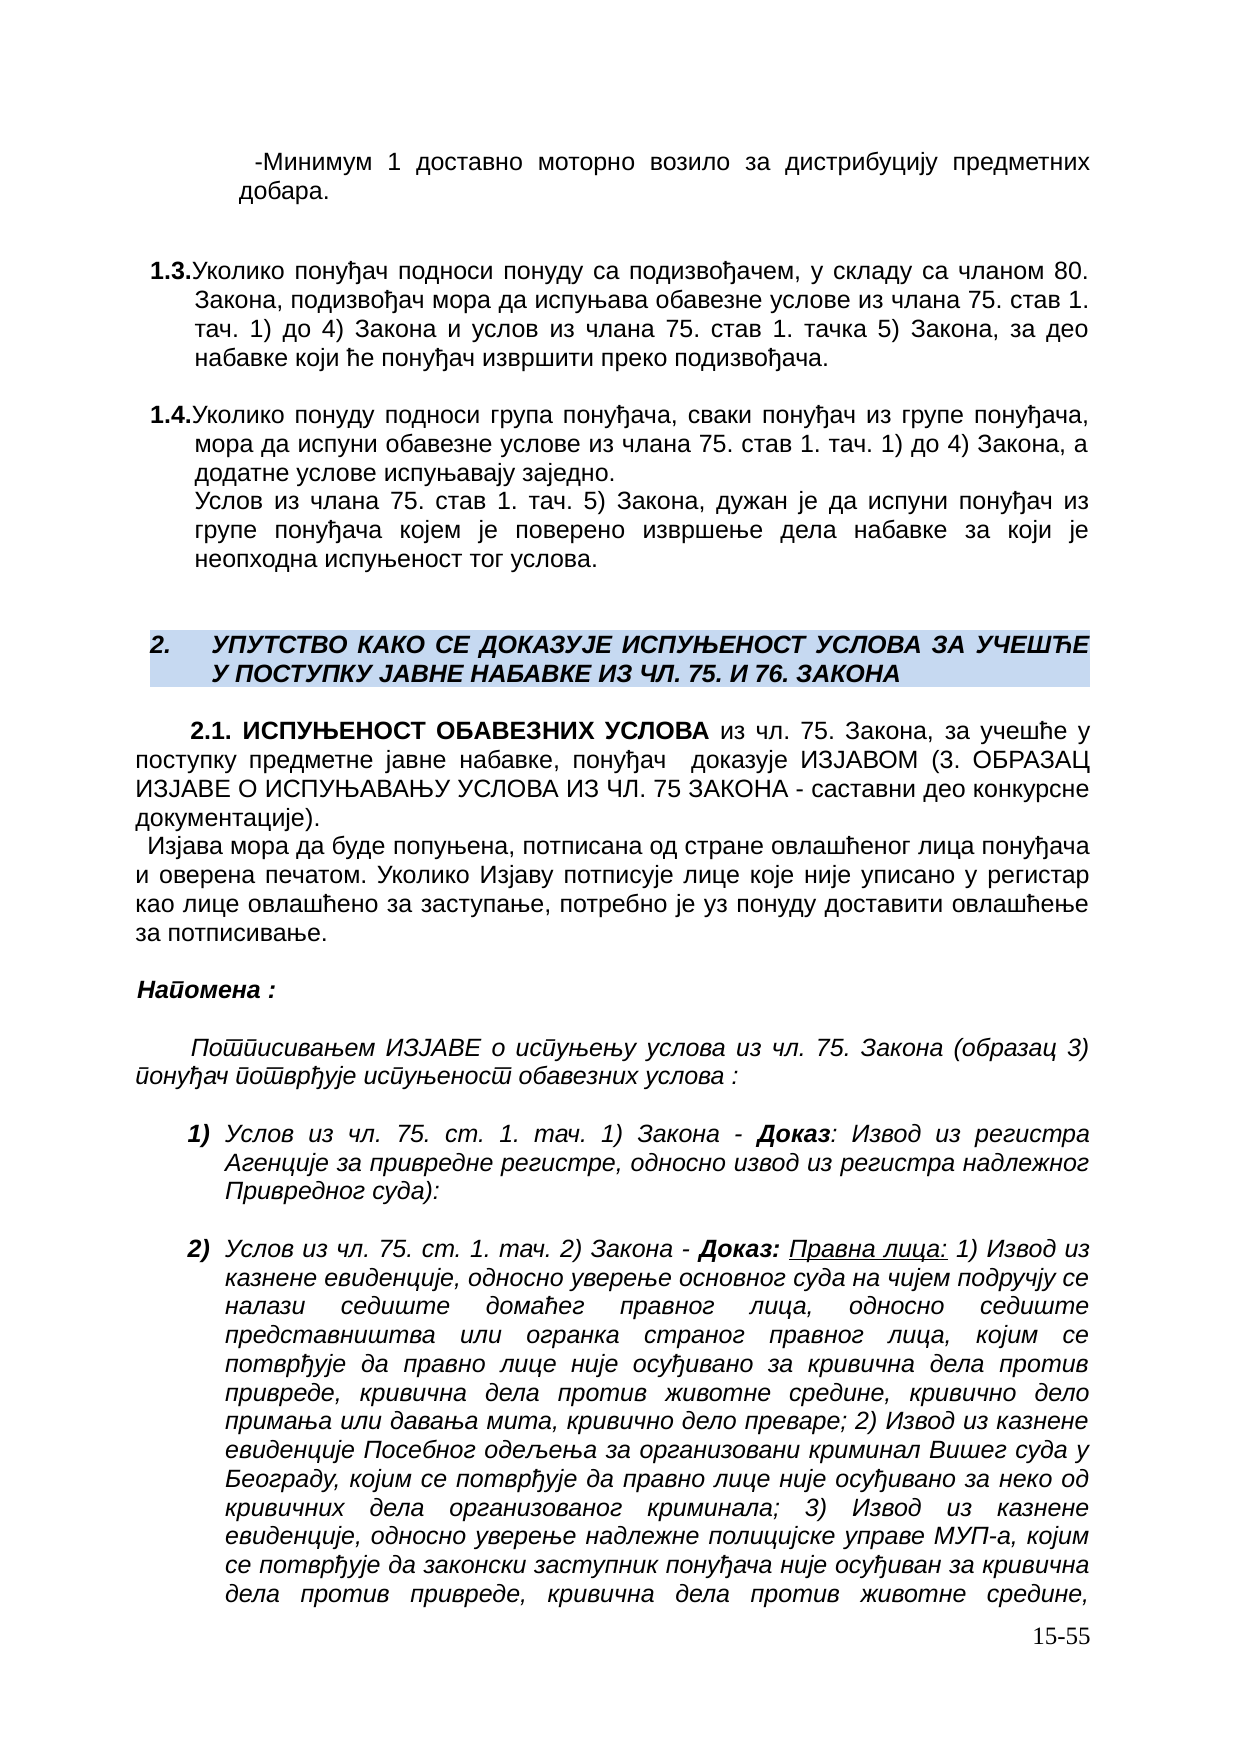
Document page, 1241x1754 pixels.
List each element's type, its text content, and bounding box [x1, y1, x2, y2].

list Напомена : [47, 975, 1090, 1004]
list УПУТСТВО КАКО СЕ ДОКАЗУЈЕ ИСПУЊЕНОСТ УСЛОВА ЗА УЧЕШЋЕ У ПОСТУПКУ ЈАВНЕ НАБАВКЕ ИЗ ЧЛ. 75. И 76. ЗАКОНА [150, 630, 1090, 687]
list -Mинимум 1 доставно моторно возило за дистрибуцију предметних добара. [225, 147, 1090, 204]
list 1.3.Уколико понуђач подноси понуду са подизвођачем, у складу са чланом 80. Закона, подизвођач мора да испуњава обавезне услове из члана 75. став 1. тач. 1) до 4) Закона и услов из члана 75. став 1. тачка 5) Закона, за део набавке који ће понуђач извршити преко подизвођача. [150, 256, 1090, 371]
list Услов из члана 75. став 1. тач. 5) Закона, дужан је да испуни понуђач из групе понуђача којем је поверено извршење дела набавке за који је неопходна испуњеност тог услова. [194, 486, 1090, 572]
list Изјава мора да буде попуњена, потписана од стране овлашћеног лица понуђача и оверена печатом. Уколико Изјаву потписује лице које није уписано у регистар као лице овлашћено за заступање, потребно је уз понуду доставити овлашћење за потписивање. [47, 831, 1090, 946]
text 1) Услов из чл. 75. ст. 1. тач. 1) Закона - Доказ: Извод из регистра Агенције за привредне регистре, односно извод из регистра надлежног Привредног суда): [187, 1119, 1090, 1205]
list Потписивањем ИЗЈАВЕ о испуњењу услова из чл. 75. Закона (образац 3) понуђач потврђује испуњеност обавезних услова : [47, 1033, 1090, 1090]
list 1.4.Уколико понуду подноси група понуђача, сваки понуђач из групе понуђача, мора да испуни обавезне услове из члана 75. став 1. тач. 1) до 4) Закона, а додатне услове испуњавају заједно. [150, 400, 1090, 486]
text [187, 1234, 1090, 1608]
list 2.1. ИСПУЊЕНОСТ OБAВЕЗНИХ УСЛОВА из чл. 75. Закона, за учешће у поступку предметне јавне набавке, понуђач доказује ИЗЈАВОМ (3. ОБРАЗАЦ ИЗЈАВЕ О ИСПУЊАВАЊУ УСЛОВА ИЗ ЧЛ. 75 ЗАКОНА - саставни део конкурсне документације). [47, 716, 1090, 831]
